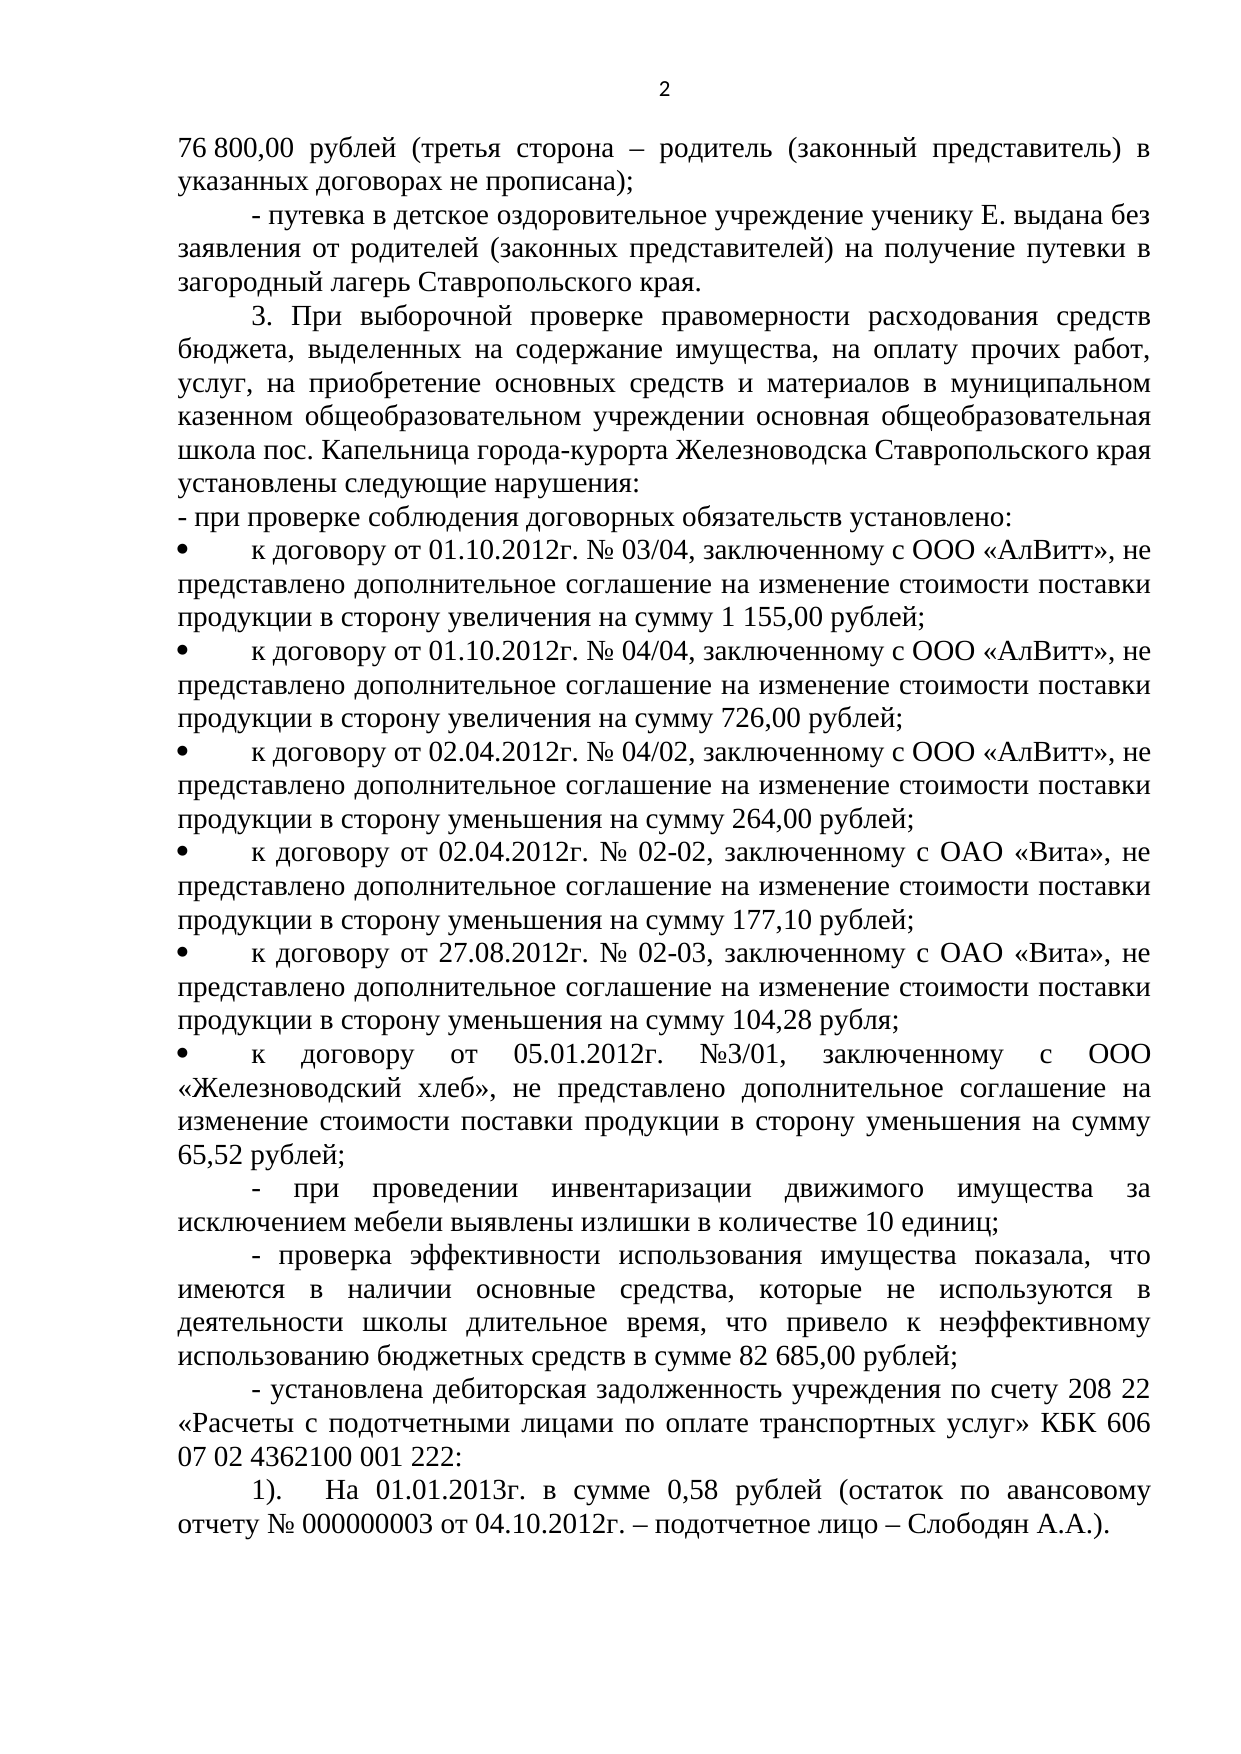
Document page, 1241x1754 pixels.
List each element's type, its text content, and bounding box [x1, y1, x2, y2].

list к договору от 01.10.2012г. № 03/04, заключенному с ООО «АлВитт», не представлено дополнительное соглашение на изменение стоимости поставки продукции в сторону увеличения на сумму 1 155,00 рублей; [177, 532, 1152, 633]
list к договору от 01.10.2012г. № 04/04, заключенному с ООО «АлВитт», не представлено дополнительное соглашение на изменение стоимости поставки продукции в сторону увеличения на сумму 726,00 рублей; [177, 633, 1152, 734]
text - при проведении инвентаризации движимого имущества за исключением мебели выявлены излишки в количестве 10 единиц; [177, 1170, 1152, 1237]
text 1). На 01.01.2013г. в сумме 0,58 рублей (остаток по авансовому отчету № 000000003 от 04.10.2012г. – подотчетное лицо – Слободян А.А.). [177, 1472, 1152, 1539]
list к договору от 27.08.2012г. № 02-03, заключенному с ОАО «Вита», не представлено дополнительное соглашение на изменение стоимости поставки продукции в сторону уменьшения на сумму 104,28 рубля; [177, 935, 1152, 1036]
text - путевка в детское оздоровительное учреждение ученику Е. выдана без заявления от родителей (законных представителей) на получение путевки в загородный лагерь Ставропольского края. [177, 197, 1152, 298]
text 3. При выборочной проверке правомерности расходования средств бюджета, выделенных на содержание имущества, на оплату прочих работ, услуг, на приобретение основных средств и материалов в муниципальном казенном общеобразовательном учреждении основная общеобразовательная школа пос. Капельница города-курорта Железноводска Ставропольского края установлены следующие нарушения: [177, 298, 1152, 499]
text - проверка эффективности использования имущества показала, что имеются в наличии основные средства, которые не используются в деятельности школы длительное время, что привело к неэффективному использованию бюджетных средств в сумме 82 685,00 рублей; [177, 1237, 1152, 1372]
list к договору от 05.01.2012г. №3/01, заключенному с ООО «Железноводский хлеб», не представлено дополнительное соглашение на изменение стоимости поставки продукции в сторону уменьшения на сумму 65,52 рублей; [177, 1036, 1152, 1170]
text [177, 130, 1152, 197]
text - при проверке соблюдения договорных обязательств установлено: [177, 499, 1152, 532]
list к договору от 02.04.2012г. № 04/02, заключенному с ООО «АлВитт», не представлено дополнительное соглашение на изменение стоимости поставки продукции в сторону уменьшения на сумму 264,00 рублей; [177, 734, 1152, 834]
text - установлена дебиторская задолженность учреждения по счету 208 22 «Расчеты с подотчетными лицами по оплате транспортных услуг» КБК 606 07 02 4362100 001 222: [177, 1372, 1152, 1472]
list к договору от 02.04.2012г. № 02-02, заключенному с ОАО «Вита», не представлено дополнительное соглашение на изменение стоимости поставки продукции в сторону уменьшения на сумму 177,10 рублей; [177, 834, 1152, 935]
